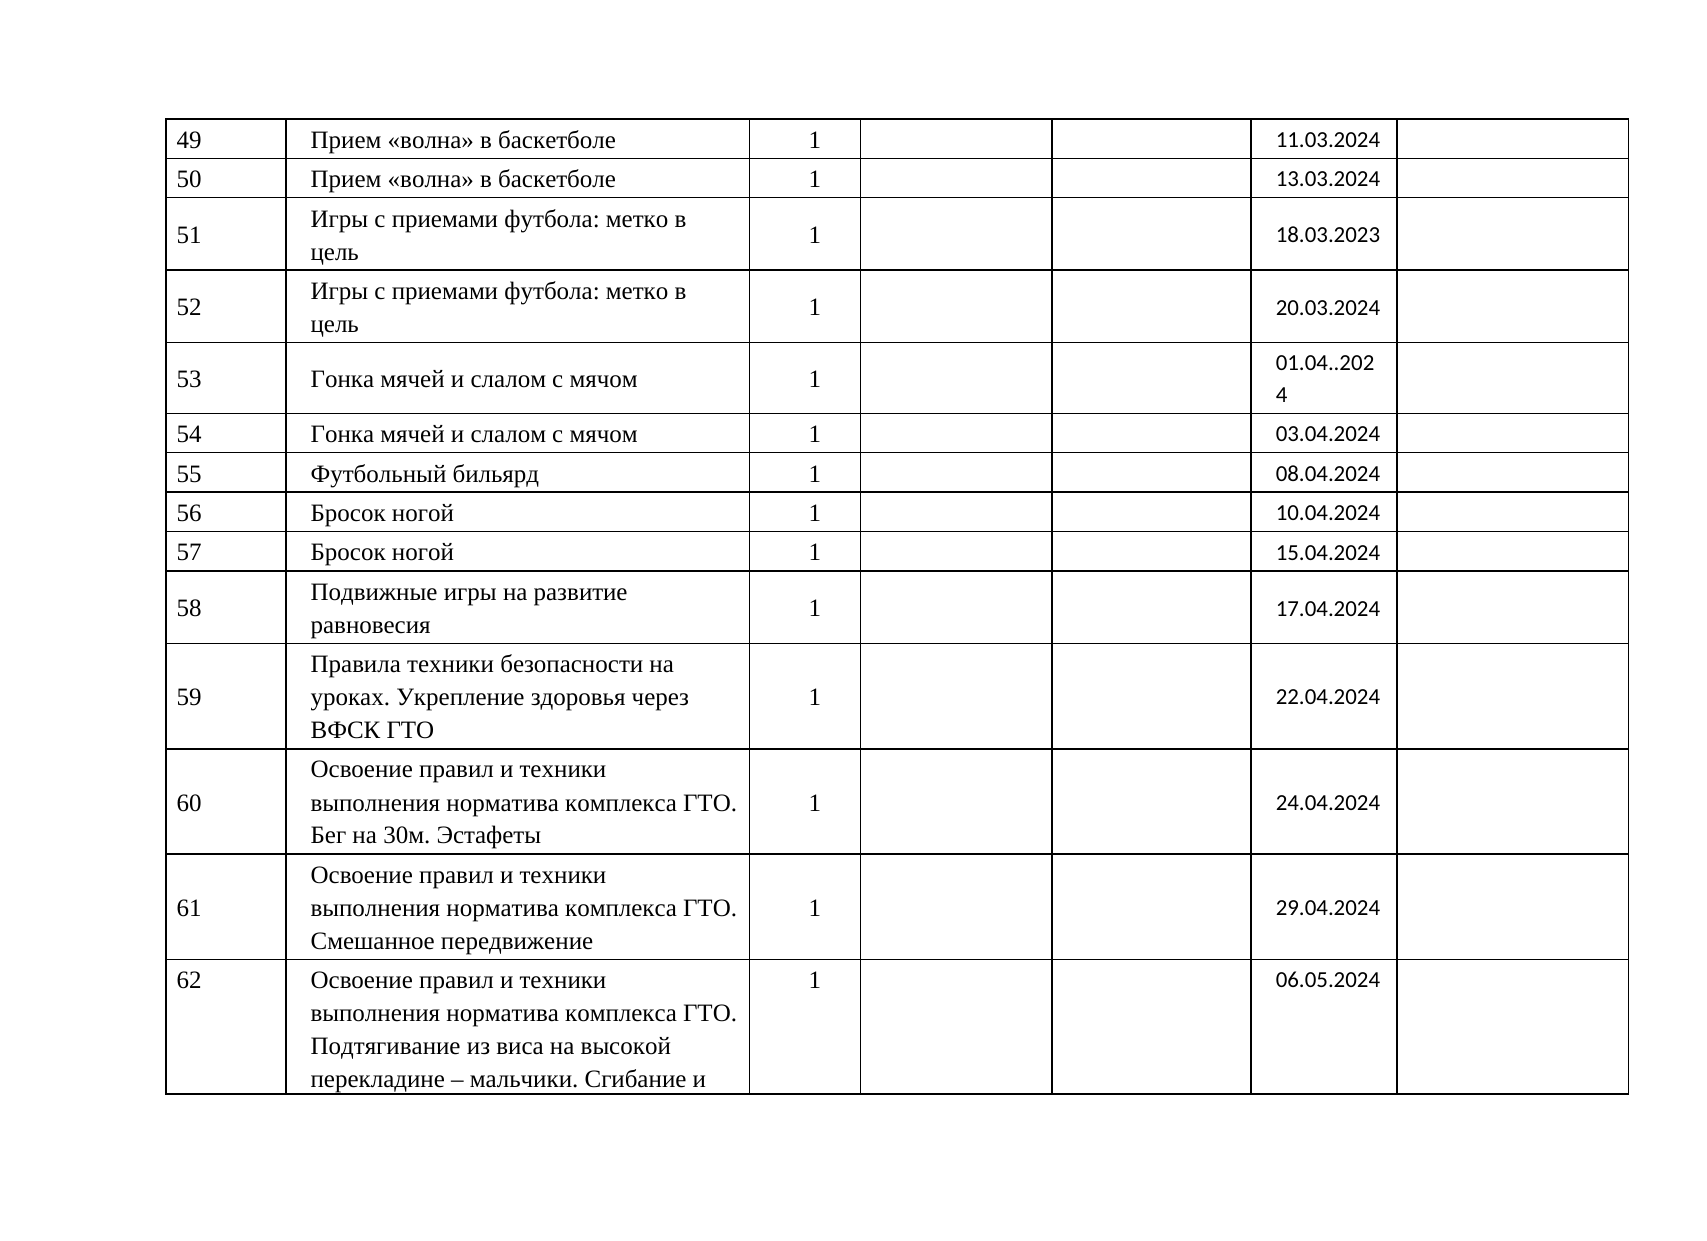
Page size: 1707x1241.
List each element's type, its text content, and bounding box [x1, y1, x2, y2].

table_cell 58 [167, 572, 285, 642]
table_cell [861, 750, 1051, 853]
table_cell 1 [750, 960, 860, 1093]
table_cell [1053, 271, 1250, 342]
table_cell 24.04.2024 [1252, 750, 1396, 853]
table_cell 22.04.2024 [1252, 644, 1396, 748]
table_cell [1053, 120, 1250, 157]
table_cell [1053, 343, 1250, 412]
table_cell [1053, 453, 1250, 491]
table_cell [1053, 960, 1250, 1093]
table_cell 1 [750, 532, 860, 570]
table_cell Подвижные игры на развитие равновесия [287, 572, 749, 642]
table_cell [1053, 414, 1250, 452]
table_cell [861, 271, 1051, 342]
table_cell [1398, 572, 1628, 642]
table_cell Гонка мячей и слалом с мячом [287, 343, 749, 412]
table_cell [861, 532, 1051, 570]
table_cell 29.04.2024 [1252, 855, 1396, 959]
table_cell 62 [167, 960, 285, 1093]
table_cell 1 [750, 343, 860, 412]
table_cell [861, 572, 1051, 642]
table_cell [1398, 644, 1628, 748]
table_cell Игры с приемами футбола: метко в цель [287, 271, 749, 342]
table_cell 1 [750, 493, 860, 531]
table_cell 1 [750, 159, 860, 197]
table_cell 51 [167, 198, 285, 269]
table_cell 10.04.2024 [1252, 493, 1396, 531]
table_cell 18.03.2023 [1252, 198, 1396, 269]
table_cell [861, 493, 1051, 531]
table_cell [861, 120, 1051, 157]
table_cell 54 [167, 414, 285, 452]
table_cell [861, 453, 1051, 491]
table_cell 50 [167, 159, 285, 197]
table_cell 1 [750, 855, 860, 959]
table_cell 06.05.2024 [1252, 960, 1396, 1093]
table_cell 1 [750, 271, 860, 342]
table_cell 17.04.2024 [1252, 572, 1396, 642]
table_cell Освоение правил и техники выполнения норматива комплекса ГТО. Смешанное передвижение [287, 855, 749, 959]
table_cell [861, 159, 1051, 197]
table_cell [1053, 750, 1250, 853]
table_cell 61 [167, 855, 285, 959]
table_cell Бросок ногой [287, 532, 749, 570]
table_cell 53 [167, 343, 285, 412]
table_cell [1398, 960, 1628, 1093]
table_cell 1 [750, 572, 860, 642]
table_cell [1398, 159, 1628, 197]
table_cell Освоение правил и техники выполнения норматива комплекса ГТО. Бег на 30м. Эстафеты [287, 750, 749, 853]
table_cell 49 [167, 120, 285, 157]
table_cell [1053, 159, 1250, 197]
table_cell [1398, 493, 1628, 531]
table_cell Прием «волна» в баскетболе [287, 120, 749, 157]
table_cell [1398, 855, 1628, 959]
table_cell 55 [167, 453, 285, 491]
table_cell Правила техники безопасности на уроках. Укрепление здоровья через ВФСК ГТО [287, 644, 749, 748]
table_cell 03.04.2024 [1252, 414, 1396, 452]
table_cell [1398, 271, 1628, 342]
table_cell [1398, 120, 1628, 157]
table_cell [1053, 532, 1250, 570]
table_cell [861, 644, 1051, 748]
table_cell Прием «волна» в баскетболе [287, 159, 749, 197]
table_cell [1398, 532, 1628, 570]
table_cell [287, 960, 749, 1093]
table_cell 1 [750, 120, 860, 157]
table_cell Бросок ногой [287, 493, 749, 531]
table_cell [861, 414, 1051, 452]
table_cell [861, 343, 1051, 412]
table_cell [1398, 453, 1628, 491]
table_cell [1053, 855, 1250, 959]
table_cell 52 [167, 271, 285, 342]
table_cell [1398, 750, 1628, 853]
table_cell [861, 960, 1051, 1093]
table_cell [1053, 493, 1250, 531]
table_cell 60 [167, 750, 285, 853]
table_cell 1 [750, 198, 860, 269]
table_cell [861, 198, 1051, 269]
table_cell [1398, 198, 1628, 269]
table_cell 13.03.2024 [1252, 159, 1396, 197]
table_cell 1 [750, 644, 860, 748]
table_cell [861, 855, 1051, 959]
table_cell 01.04..2024 [1252, 343, 1396, 412]
table_cell Гонка мячей и слалом с мячом [287, 414, 749, 452]
table_cell [1053, 572, 1250, 642]
table_cell 59 [167, 644, 285, 748]
table_cell 56 [167, 493, 285, 531]
table_cell [1398, 414, 1628, 452]
table_cell 20.03.2024 [1252, 271, 1396, 342]
table_cell 11.03.2024 [1252, 120, 1396, 157]
table_cell [1053, 198, 1250, 269]
table_cell 08.04.2024 [1252, 453, 1396, 491]
table_cell Игры с приемами футбола: метко в цель [287, 198, 749, 269]
table_cell 1 [750, 750, 860, 853]
table_cell 57 [167, 532, 285, 570]
table_cell Футбольный бильярд [287, 453, 749, 491]
table_cell 1 [750, 453, 860, 491]
table_cell [1398, 343, 1628, 412]
table_cell [1053, 644, 1250, 748]
table_cell 1 [750, 414, 860, 452]
table_cell 15.04.2024 [1252, 532, 1396, 570]
